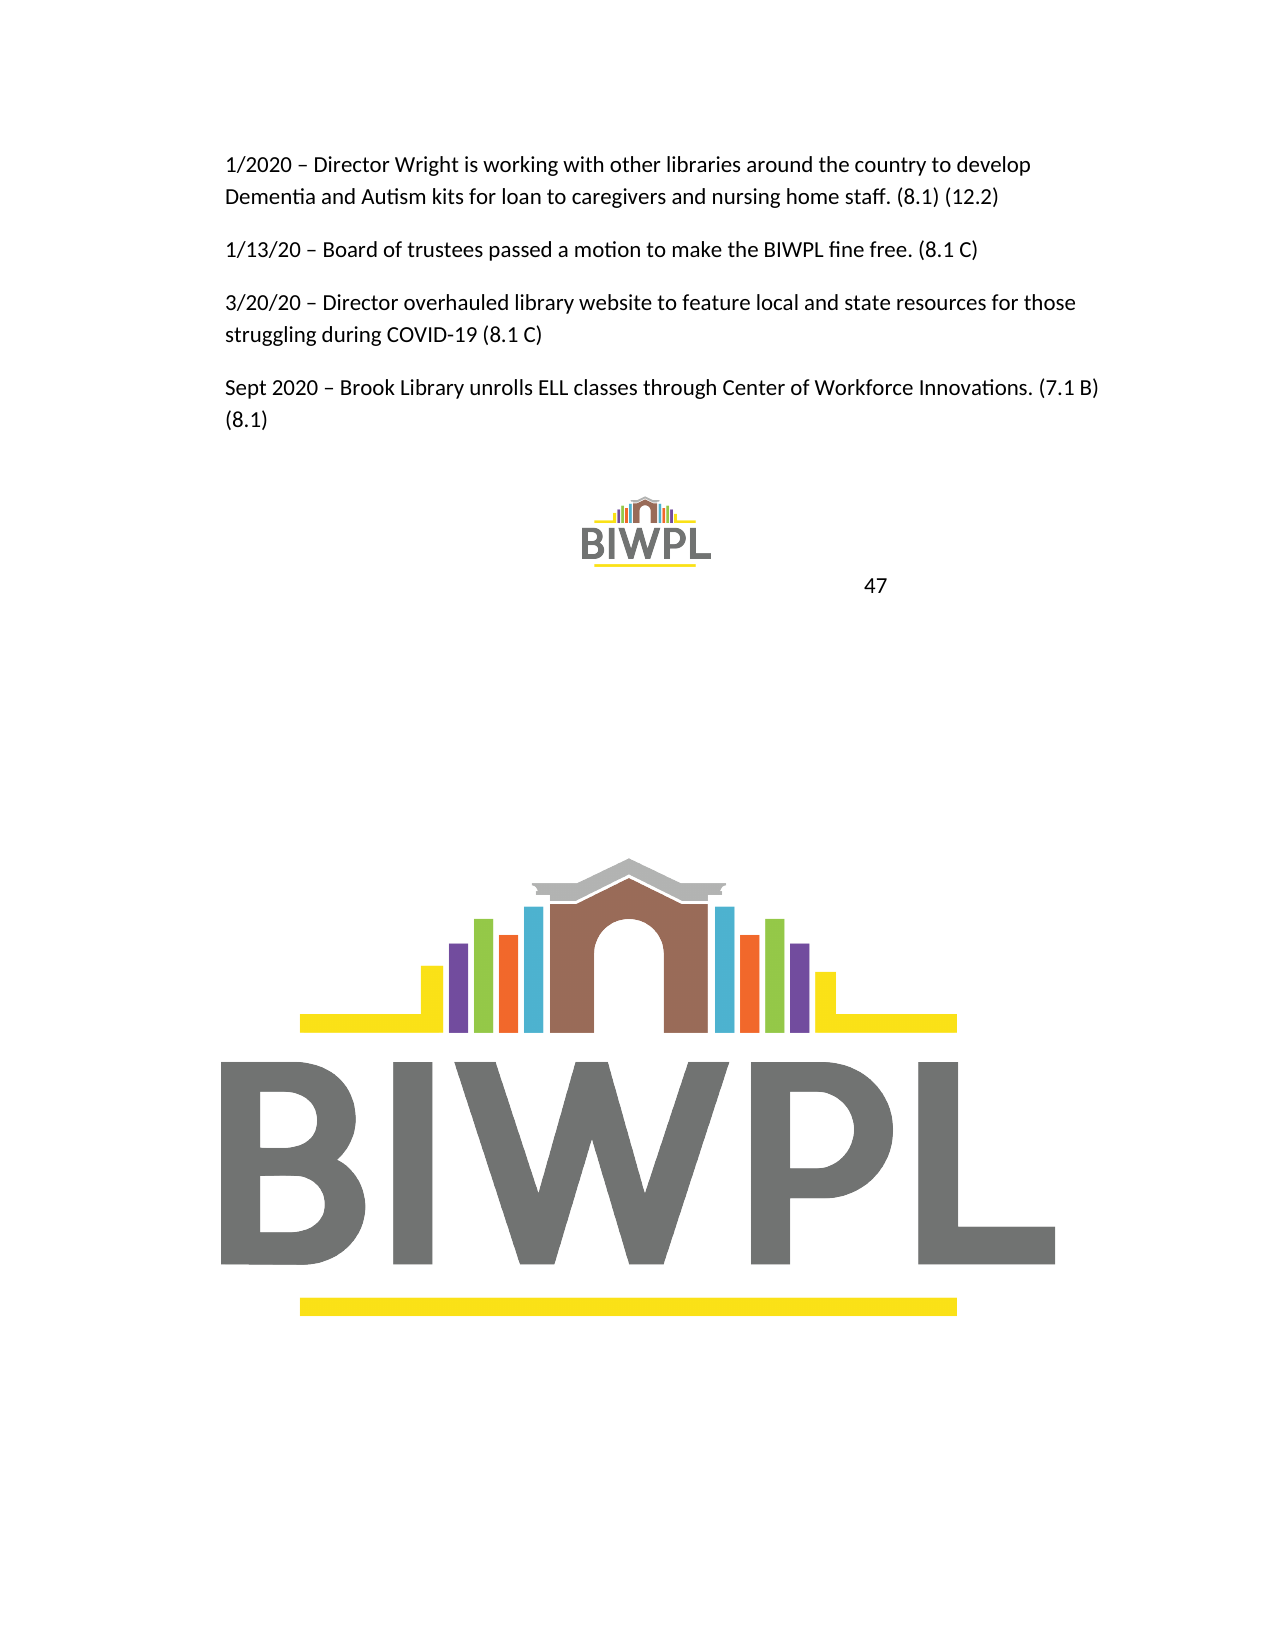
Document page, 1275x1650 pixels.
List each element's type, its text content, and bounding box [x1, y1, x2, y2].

text 3/20/20 – Director overhauled library website to feature local and state resources for those struggling during COVID-19 (8.1 C) [225, 288, 1125, 348]
picture [150, 599, 1125, 1575]
picture [571, 492, 722, 572]
text Sept 2020 – Brook Library unrolls ELL classes through Center of Workforce Innovations. (7.1 B) (8.1) [225, 373, 1125, 434]
text 1/13/20 – Board of trustees passed a motion to make the BIWPL fine free. (8.1 C) [225, 235, 1125, 263]
text 1/2020 – Director Wright is working with other libraries around the country to develop Dementia and Autism kits for loan to caregivers and nursing home staff. (8.1) (12.2) [225, 150, 1125, 210]
